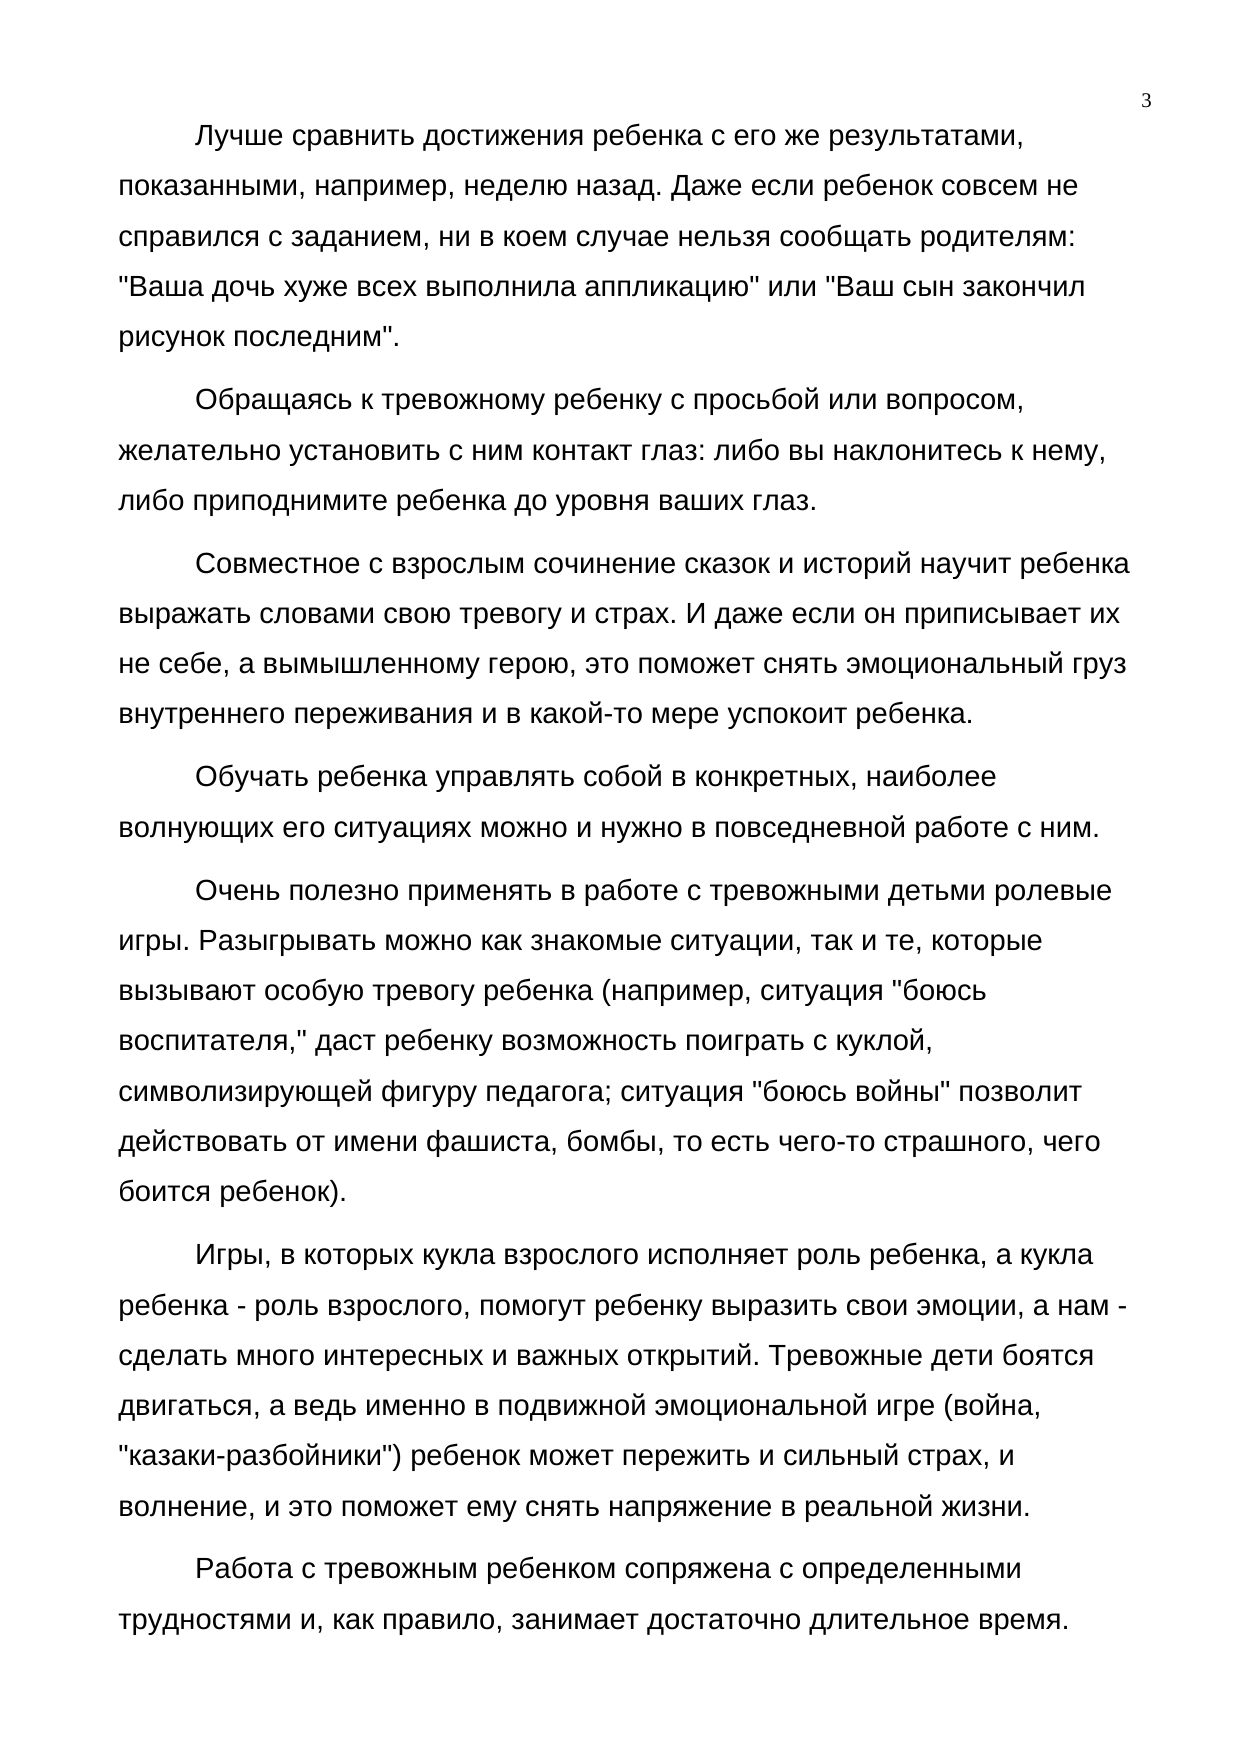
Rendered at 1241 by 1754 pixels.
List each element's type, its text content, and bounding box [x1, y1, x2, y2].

text Работа с тревожным ребенком сопряжена с определенными трудностями и, как правило, занимает достаточно длительное время. [118, 1552, 1152, 1635]
text Совместное с взрослым сочинение сказок и историй научит ребенка выражать словами свою тревогу и страх. И даже если он приписывает их не себе, а вымышленному герою, это поможет снять эмоциональный груз внутреннего переживания и в какой-то мере успокоит ребенка. [118, 546, 1152, 730]
text Обучать ребенка управлять собой в конкретных, наиболее волнующих его ситуациях можно и нужно в повседневной работе с ним. [118, 759, 1152, 843]
text Лучше сравнить достижения ребенка с его же результатами, показанными, например, неделю назад. Даже если ребенок совсем не справился с заданием, ни в коем случае нельзя сообщать родителям: "Ваша дочь хуже всех выполнила аппликацию" или "Ваш сын закончил рисунок последним". [118, 118, 1152, 353]
text Очень полезно применять в работе с тревожными детьми ролевые игры. Разыгрывать можно как знакомые ситуации, так и те, которые вызывают особую тревогу ребенка (например, ситуация "боюсь воспитателя," даст ребенку возможность поиграть с куклой, символизирующей фигуру педагога; ситуация "боюсь войны" позволит действовать от имени фашиста, бомбы, то есть чего-то страшного, чего боится ребенок). [118, 872, 1152, 1208]
text Обращаясь к тревожному ребенку с просьбой или вопросом, желательно установить с ним контакт глаз: либо вы наклонитесь к нему, либо приподнимите ребенка до уровня ваших глаз. [118, 382, 1152, 516]
text Игры, в которых кукла взрослого исполняет роль ребенка, а кукла ребенка - роль взрослого, помогут ребенку выразить свои эмоции, а нам - сделать много интересных и важных открытий. Тревожные дети боятся двигаться, а ведь именно в подвижной эмоциональной игре (война, "казаки-разбойники") ребенок может пережить и сильный страх, и волнение, и это поможет ему снять напряжение в реальной жизни. [118, 1237, 1152, 1522]
